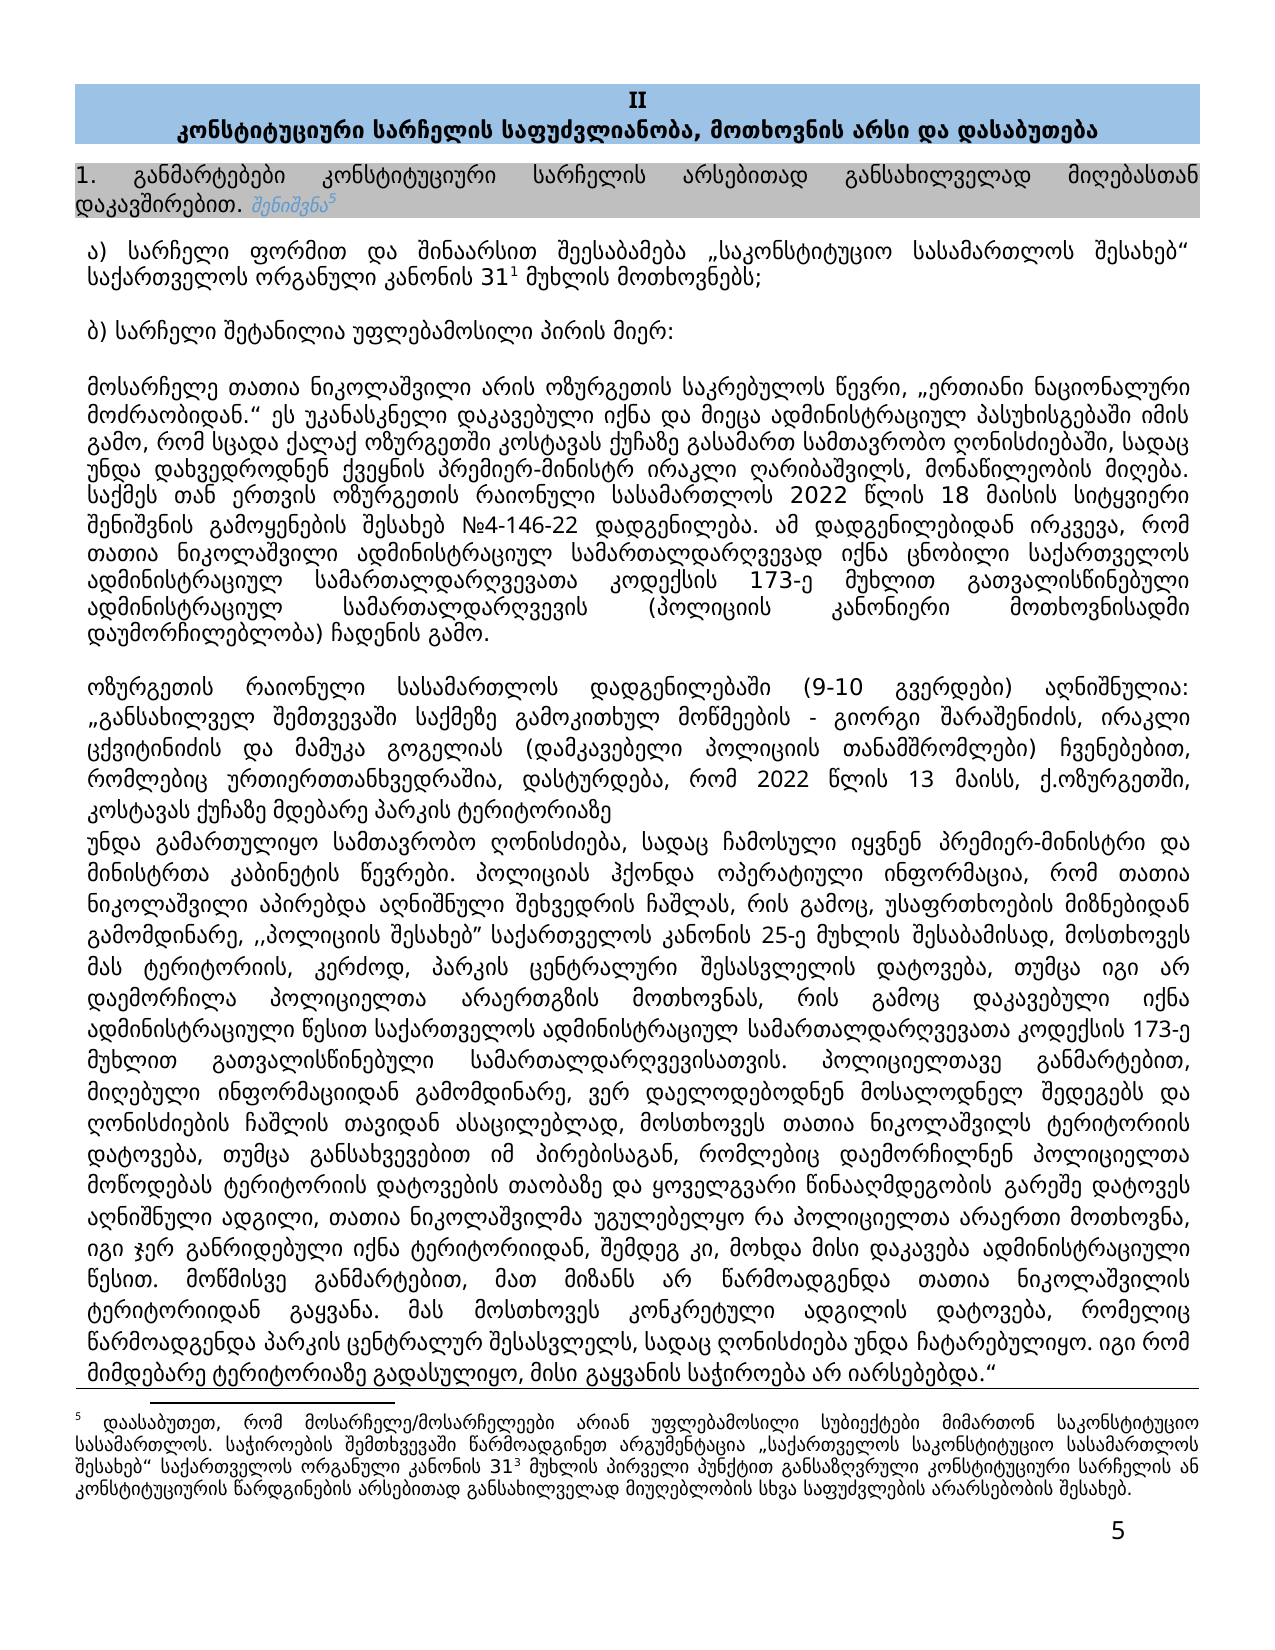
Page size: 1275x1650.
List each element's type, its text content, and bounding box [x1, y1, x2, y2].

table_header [76, 238, 1199, 1388]
text 1. განმარტებები კონსტიტუციური სარჩელის არსებითად განსახილველად მიღებასთან დაკავშირებით. შენიშვნა [75, 163, 1200, 218]
text II კონსტიტუციური სარჩელის საფუძვლიანობა, მოთხოვნის არსი და დასაბუთება [75, 84, 1200, 144]
